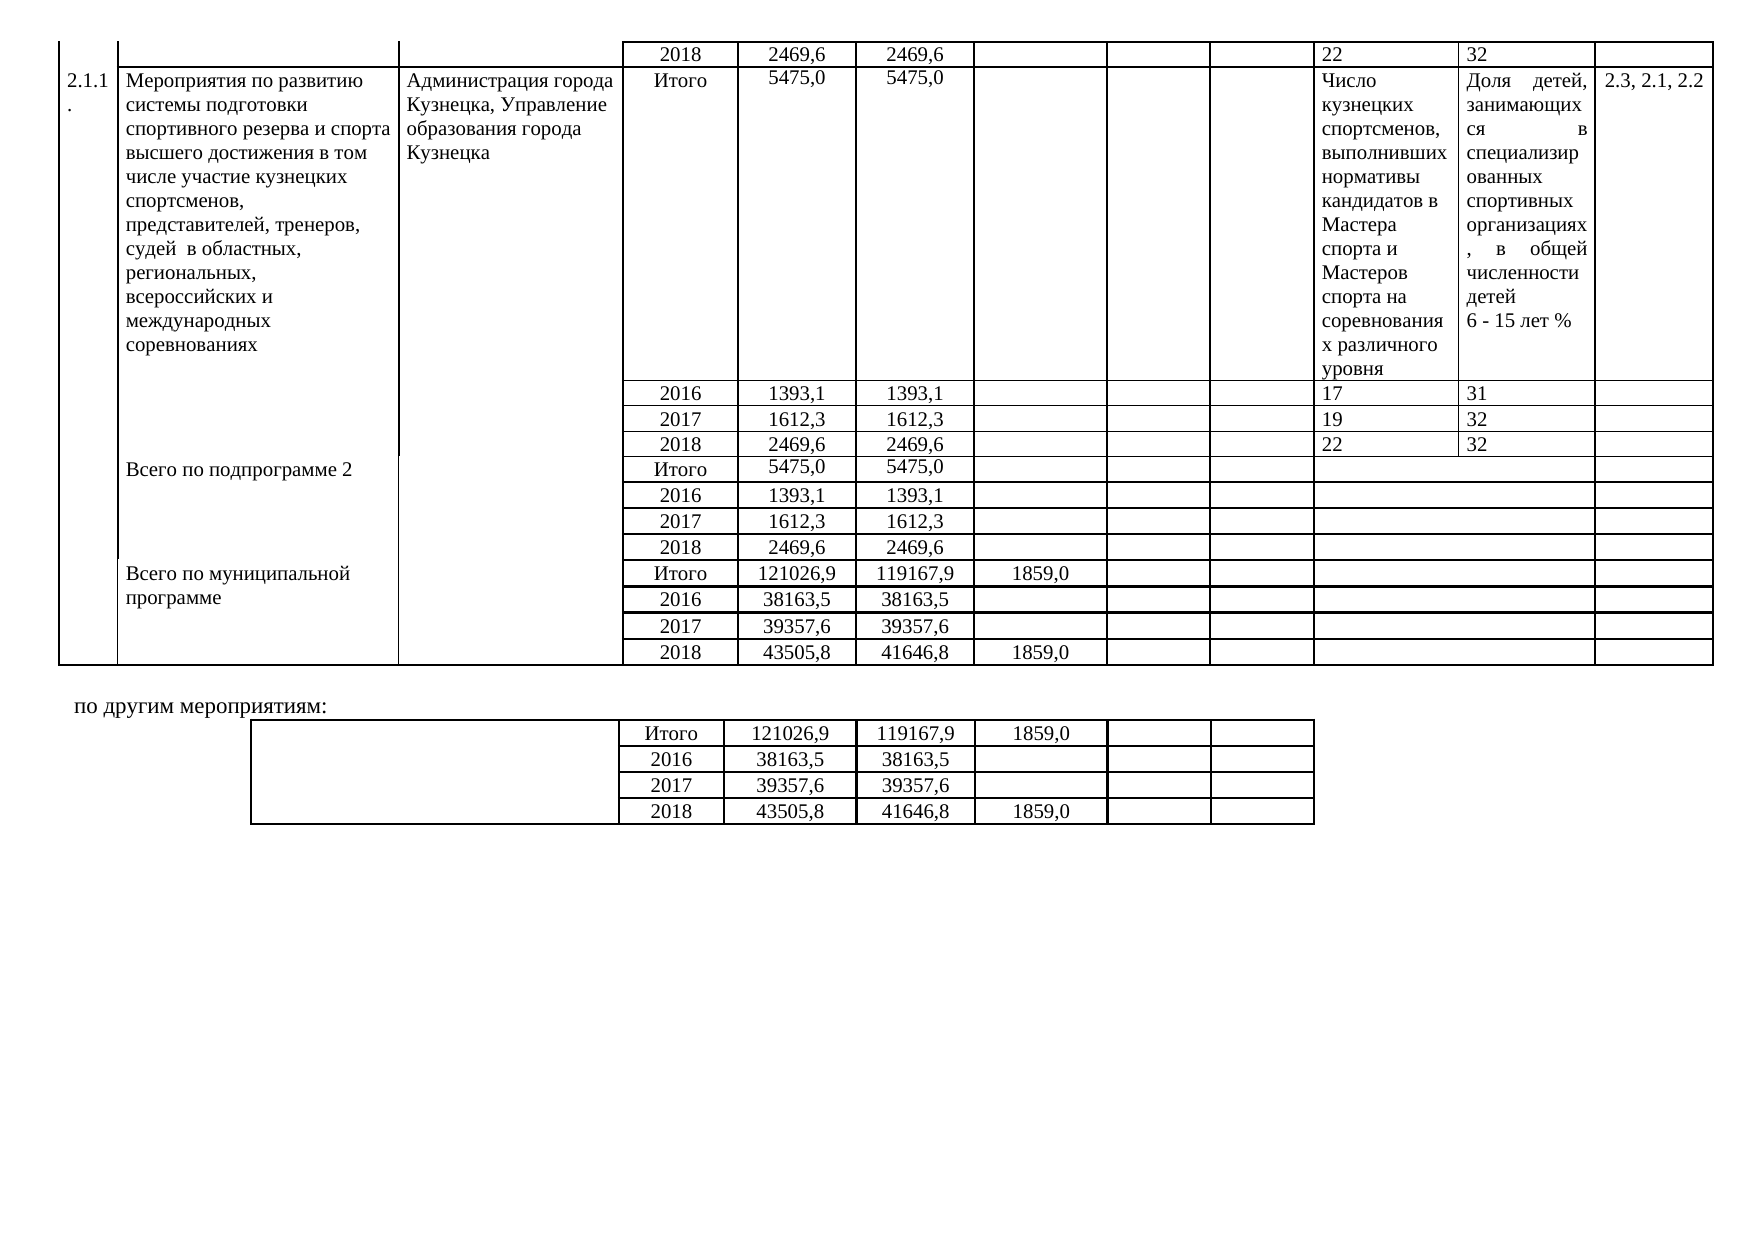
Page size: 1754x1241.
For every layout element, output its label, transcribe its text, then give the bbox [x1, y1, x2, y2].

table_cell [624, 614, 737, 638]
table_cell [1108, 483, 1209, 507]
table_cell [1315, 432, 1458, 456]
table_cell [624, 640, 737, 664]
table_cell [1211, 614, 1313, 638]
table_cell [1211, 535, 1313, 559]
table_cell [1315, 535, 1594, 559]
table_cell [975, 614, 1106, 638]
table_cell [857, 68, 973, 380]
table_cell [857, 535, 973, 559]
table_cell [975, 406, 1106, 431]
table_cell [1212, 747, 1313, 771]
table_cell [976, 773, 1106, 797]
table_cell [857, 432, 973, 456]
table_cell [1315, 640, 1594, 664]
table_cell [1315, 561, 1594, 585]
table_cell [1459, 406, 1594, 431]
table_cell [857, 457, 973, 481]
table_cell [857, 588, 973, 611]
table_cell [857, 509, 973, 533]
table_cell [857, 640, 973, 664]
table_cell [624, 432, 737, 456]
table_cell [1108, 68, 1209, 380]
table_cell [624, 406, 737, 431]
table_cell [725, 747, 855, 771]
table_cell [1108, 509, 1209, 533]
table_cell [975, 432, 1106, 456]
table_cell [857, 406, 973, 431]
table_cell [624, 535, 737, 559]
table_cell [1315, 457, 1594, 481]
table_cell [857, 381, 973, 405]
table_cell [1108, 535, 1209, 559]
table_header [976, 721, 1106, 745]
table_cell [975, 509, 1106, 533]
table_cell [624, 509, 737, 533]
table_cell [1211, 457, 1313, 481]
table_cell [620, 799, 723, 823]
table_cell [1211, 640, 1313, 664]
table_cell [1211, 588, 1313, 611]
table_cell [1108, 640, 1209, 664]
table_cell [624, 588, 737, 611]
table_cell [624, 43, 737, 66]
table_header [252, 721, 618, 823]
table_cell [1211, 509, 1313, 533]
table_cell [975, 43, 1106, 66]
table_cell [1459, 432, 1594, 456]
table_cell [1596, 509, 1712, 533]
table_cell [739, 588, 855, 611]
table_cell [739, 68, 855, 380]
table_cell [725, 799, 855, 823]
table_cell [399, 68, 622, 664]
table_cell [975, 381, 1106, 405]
text по другим мероприятиям: [74, 692, 1695, 718]
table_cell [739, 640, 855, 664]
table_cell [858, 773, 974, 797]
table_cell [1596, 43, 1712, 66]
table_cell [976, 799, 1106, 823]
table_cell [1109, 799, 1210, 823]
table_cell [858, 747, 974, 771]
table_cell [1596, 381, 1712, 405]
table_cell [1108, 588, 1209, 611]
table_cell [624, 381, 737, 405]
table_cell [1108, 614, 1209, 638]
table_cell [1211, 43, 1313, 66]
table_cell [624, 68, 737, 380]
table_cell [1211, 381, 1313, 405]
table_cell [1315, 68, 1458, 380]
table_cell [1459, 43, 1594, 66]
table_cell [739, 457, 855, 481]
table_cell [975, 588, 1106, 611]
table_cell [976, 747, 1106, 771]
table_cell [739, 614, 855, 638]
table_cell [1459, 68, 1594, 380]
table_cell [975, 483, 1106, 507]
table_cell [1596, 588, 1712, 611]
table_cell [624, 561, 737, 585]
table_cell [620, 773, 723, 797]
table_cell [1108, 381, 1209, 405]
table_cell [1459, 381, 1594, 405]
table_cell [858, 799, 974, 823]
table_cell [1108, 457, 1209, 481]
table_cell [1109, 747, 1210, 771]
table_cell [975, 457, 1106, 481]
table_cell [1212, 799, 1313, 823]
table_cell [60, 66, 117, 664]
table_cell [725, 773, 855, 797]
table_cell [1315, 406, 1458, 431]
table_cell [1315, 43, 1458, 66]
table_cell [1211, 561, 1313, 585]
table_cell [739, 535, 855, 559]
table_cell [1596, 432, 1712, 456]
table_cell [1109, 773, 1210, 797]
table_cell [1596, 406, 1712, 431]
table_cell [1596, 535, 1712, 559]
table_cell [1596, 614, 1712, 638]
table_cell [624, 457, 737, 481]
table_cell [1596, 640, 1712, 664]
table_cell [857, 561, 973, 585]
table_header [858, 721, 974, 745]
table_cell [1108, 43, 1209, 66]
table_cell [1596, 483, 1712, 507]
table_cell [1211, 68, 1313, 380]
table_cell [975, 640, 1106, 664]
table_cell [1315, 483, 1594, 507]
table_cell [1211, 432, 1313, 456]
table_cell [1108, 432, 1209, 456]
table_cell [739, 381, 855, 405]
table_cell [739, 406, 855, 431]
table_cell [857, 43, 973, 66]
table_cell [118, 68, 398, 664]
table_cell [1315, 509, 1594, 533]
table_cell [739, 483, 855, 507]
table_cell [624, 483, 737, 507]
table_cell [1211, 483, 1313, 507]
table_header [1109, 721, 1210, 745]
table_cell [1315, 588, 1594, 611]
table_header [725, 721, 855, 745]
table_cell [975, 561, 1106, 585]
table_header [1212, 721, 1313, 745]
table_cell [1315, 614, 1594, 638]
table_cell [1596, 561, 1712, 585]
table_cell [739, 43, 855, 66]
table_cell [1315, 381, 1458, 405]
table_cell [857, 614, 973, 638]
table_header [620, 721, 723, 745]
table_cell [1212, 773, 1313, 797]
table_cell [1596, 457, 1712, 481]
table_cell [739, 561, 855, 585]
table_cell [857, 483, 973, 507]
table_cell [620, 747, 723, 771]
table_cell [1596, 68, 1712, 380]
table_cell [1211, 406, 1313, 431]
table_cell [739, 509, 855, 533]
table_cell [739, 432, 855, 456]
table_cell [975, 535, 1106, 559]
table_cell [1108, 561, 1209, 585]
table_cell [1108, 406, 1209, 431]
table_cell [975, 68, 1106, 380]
